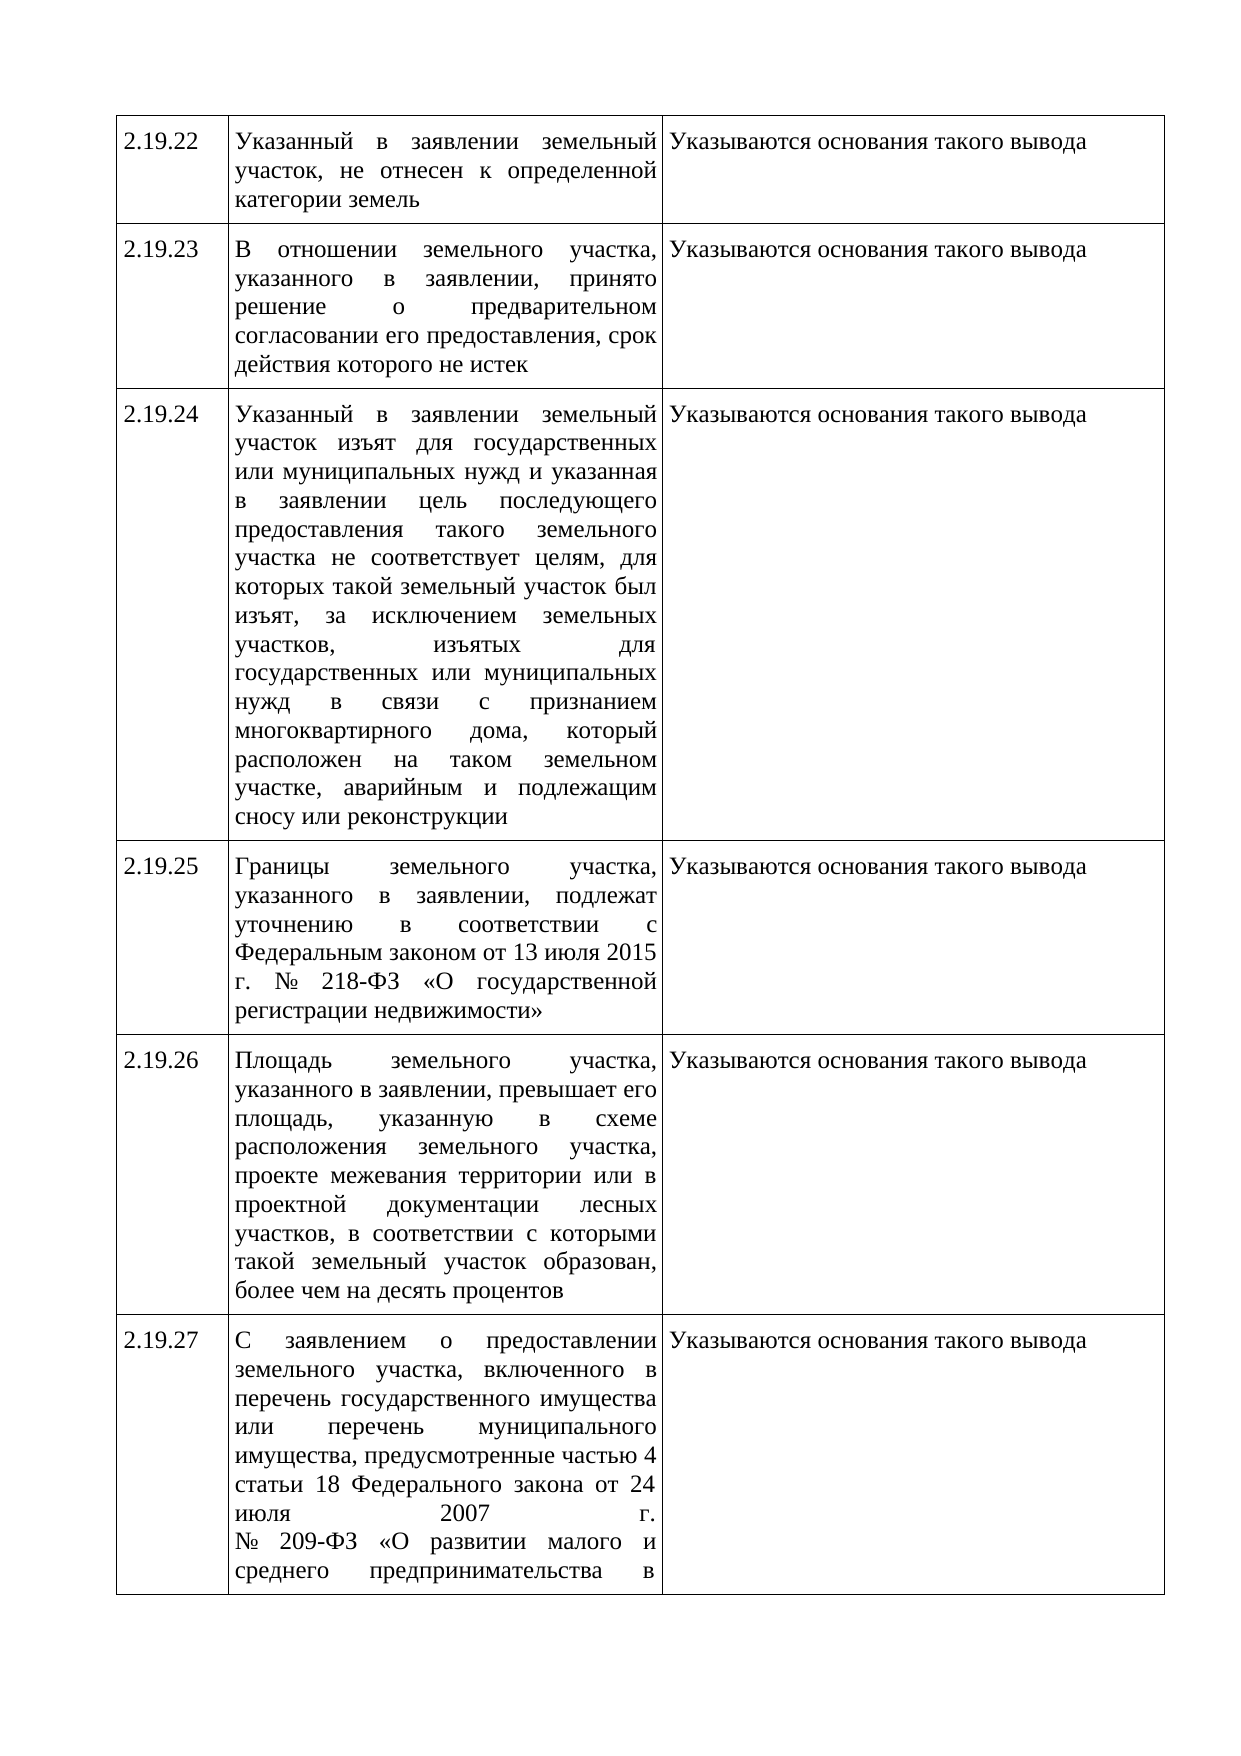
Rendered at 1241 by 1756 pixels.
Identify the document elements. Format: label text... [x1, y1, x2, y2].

table_cell Указанный в заявлении земельный участок изъят для государственных или муниципальных нужд и указанная в заявлении цель последующего предоставления такого земельного участка не соответствует целям, для которых такой земельный участок был изъят, за исключением земельных участков, изъятых для государственных или муниципальных нужд в связи с признанием многоквартирного дома, который расположен на таком земельном участке, аварийным и подлежащим сносу или реконструкции [229, 389, 662, 840]
table_cell Указываются основания такого вывода [663, 1315, 1164, 1594]
table_cell Указываются основания такого вывода [663, 224, 1164, 388]
table_cell С заявлением о предоставлении земельного участка, включенного в перечень государственного имущества или перечень муниципального имущества, предусмотренные частью 4 статьи 18 Федерального закона от 24 июля 2007 г. № 209-ФЗ «О развитии малого и среднего предпринимательства в [229, 1315, 662, 1594]
table_cell 2.19.23 [117, 224, 228, 388]
table_cell Площадь земельного участка, указанного в заявлении, превышает его площадь, указанную в схеме расположения земельного участка, проекте межевания территории или в проектной документации лесных участков, в соответствии с которыми такой земельный участок образован, более чем на десять процентов [229, 1035, 662, 1314]
table_cell 2.19.24 [117, 389, 228, 840]
table_cell Указываются основания такого вывода [663, 1035, 1164, 1314]
table_cell Границы земельного участка, указанного в заявлении, подлежат уточнению в соответствии с Федеральным законом от 13 июля 2015 г. № 218-ФЗ «О государственной регистрации недвижимости» [229, 841, 662, 1034]
table_cell В отношении земельного участка, указанного в заявлении, принято решение о предварительном согласовании его предоставления, срок действия которого не истек [229, 224, 662, 388]
table_cell 2.19.25 [117, 841, 228, 1034]
table_cell Указываются основания такого вывода [663, 841, 1164, 1034]
table_header 2.19.22 [117, 116, 228, 223]
table_cell 2.19.27 [117, 1315, 228, 1594]
table_header Указанный в заявлении земельный участок, не отнесен к определенной категории земель [229, 116, 662, 223]
table_cell 2.19.26 [117, 1035, 228, 1314]
table_cell Указываются основания такого вывода [663, 389, 1164, 840]
table_header Указываются основания такого вывода [663, 116, 1164, 223]
